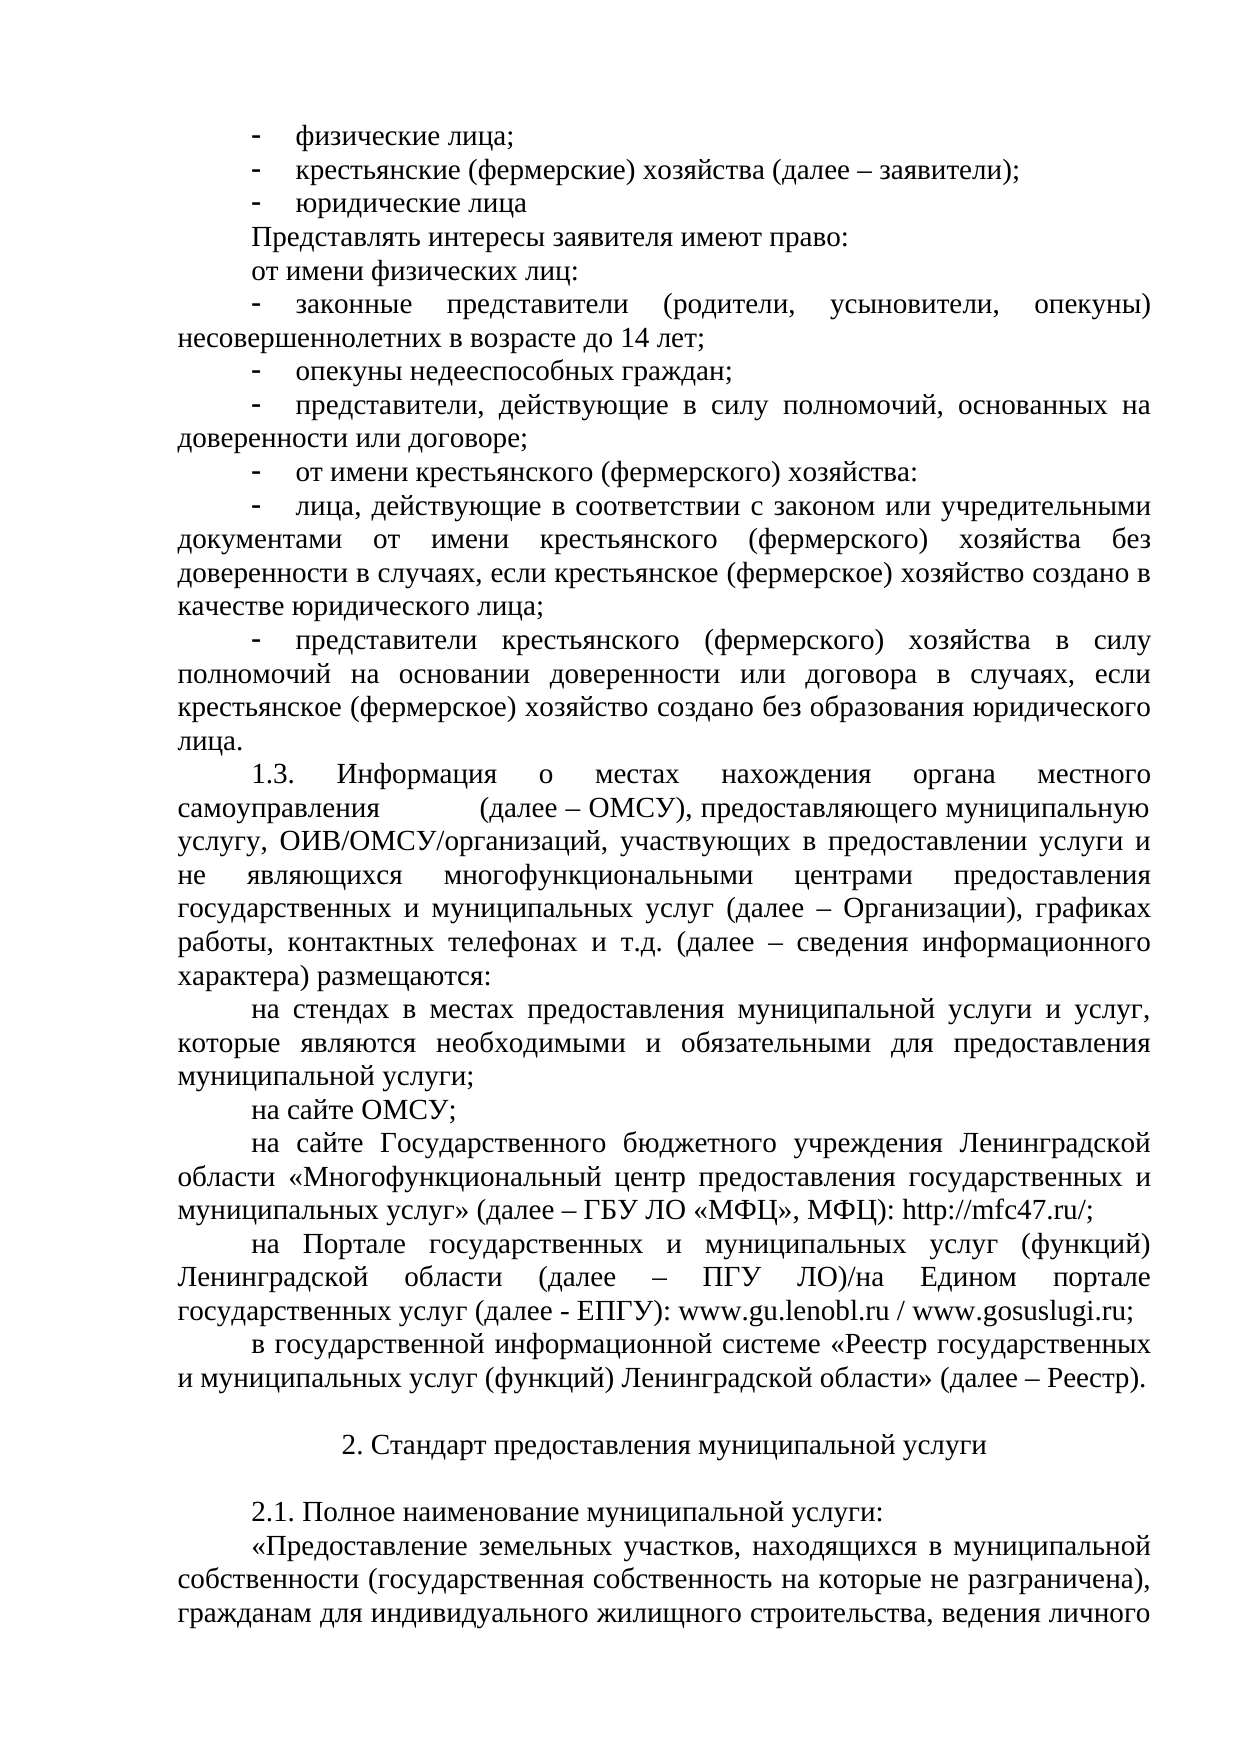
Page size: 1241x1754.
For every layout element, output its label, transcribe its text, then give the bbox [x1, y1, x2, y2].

list крестьянские (фермерские) хозяйства (далее – заявители); [177, 152, 1152, 185]
list юридические лица [177, 185, 1152, 219]
list опекуны недееспособных граждан; [177, 353, 1152, 387]
text Представлять интересы заявителя имеют право: [177, 219, 1152, 253]
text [177, 1528, 1152, 1628]
list представители, действующие в силу полномочий, основанных на доверенности или договоре; [177, 387, 1152, 454]
text в государственной информационной системе «Реестр государственных и муниципальных услуг (функций) Ленинградской области» (далее – Реестр). [177, 1327, 1152, 1394]
text 2.1. Полное наименование муниципальной услуги: [177, 1494, 1152, 1528]
list законные представители (родители, усыновители, опекуны) несовершеннолетних в возрасте до 14 лет; [177, 286, 1152, 353]
text 1.3. Информация о местах нахождения органа местного самоуправления (далее – ОМСУ), предоставляющего муниципальную услугу, ОИВ/ОМСУ/организаций, участвующих в предоставлении услуги и не являющихся многофункциональными центрами предоставления государственных и муниципальных услуг (далее – Организации), графиках работы, контактных телефонах и т.д. (далее – сведения информационного характера) размещаются: [177, 756, 1152, 991]
text 2. Стандарт предоставления муниципальной услуги [177, 1427, 1152, 1461]
list представители крестьянского (фермерского) хозяйства в силу полномочий на основании доверенности или договора в случаях, если крестьянское (фермерское) хозяйство создано без образования юридического лица. [177, 622, 1152, 756]
text от имени физических лиц: [177, 253, 1152, 286]
text на сайте Государственного бюджетного учреждения Ленинградской области «Многофункциональный центр предоставления государственных и муниципальных услуг» (далее – ГБУ ЛО «МФЦ», МФЦ): http://mfc47.ru/; [177, 1125, 1152, 1226]
list от имени крестьянского (фермерского) хозяйства: [177, 454, 1152, 488]
text на сайте ОМСУ; [177, 1092, 1152, 1125]
text на Портале государственных и муниципальных услуг (функций) Ленинградской области (далее – ПГУ ЛО)/на Едином портале государственных услуг (далее - ЕПГУ): www.gu.lenobl.ru / www.gosuslugi.ru; [177, 1226, 1152, 1327]
list физические лица; [177, 118, 1152, 152]
text на стендах в местах предоставления муниципальной услуги и услуг, которые являются необходимыми и обязательными для предоставления муниципальной услуги; [177, 991, 1152, 1092]
list лица, действующие в соответствии с законом или учредительными документами от имени крестьянского (фермерского) хозяйства без доверенности в случаях, если крестьянское (фермерское) хозяйство создано в качестве юридического лица; [177, 488, 1152, 622]
